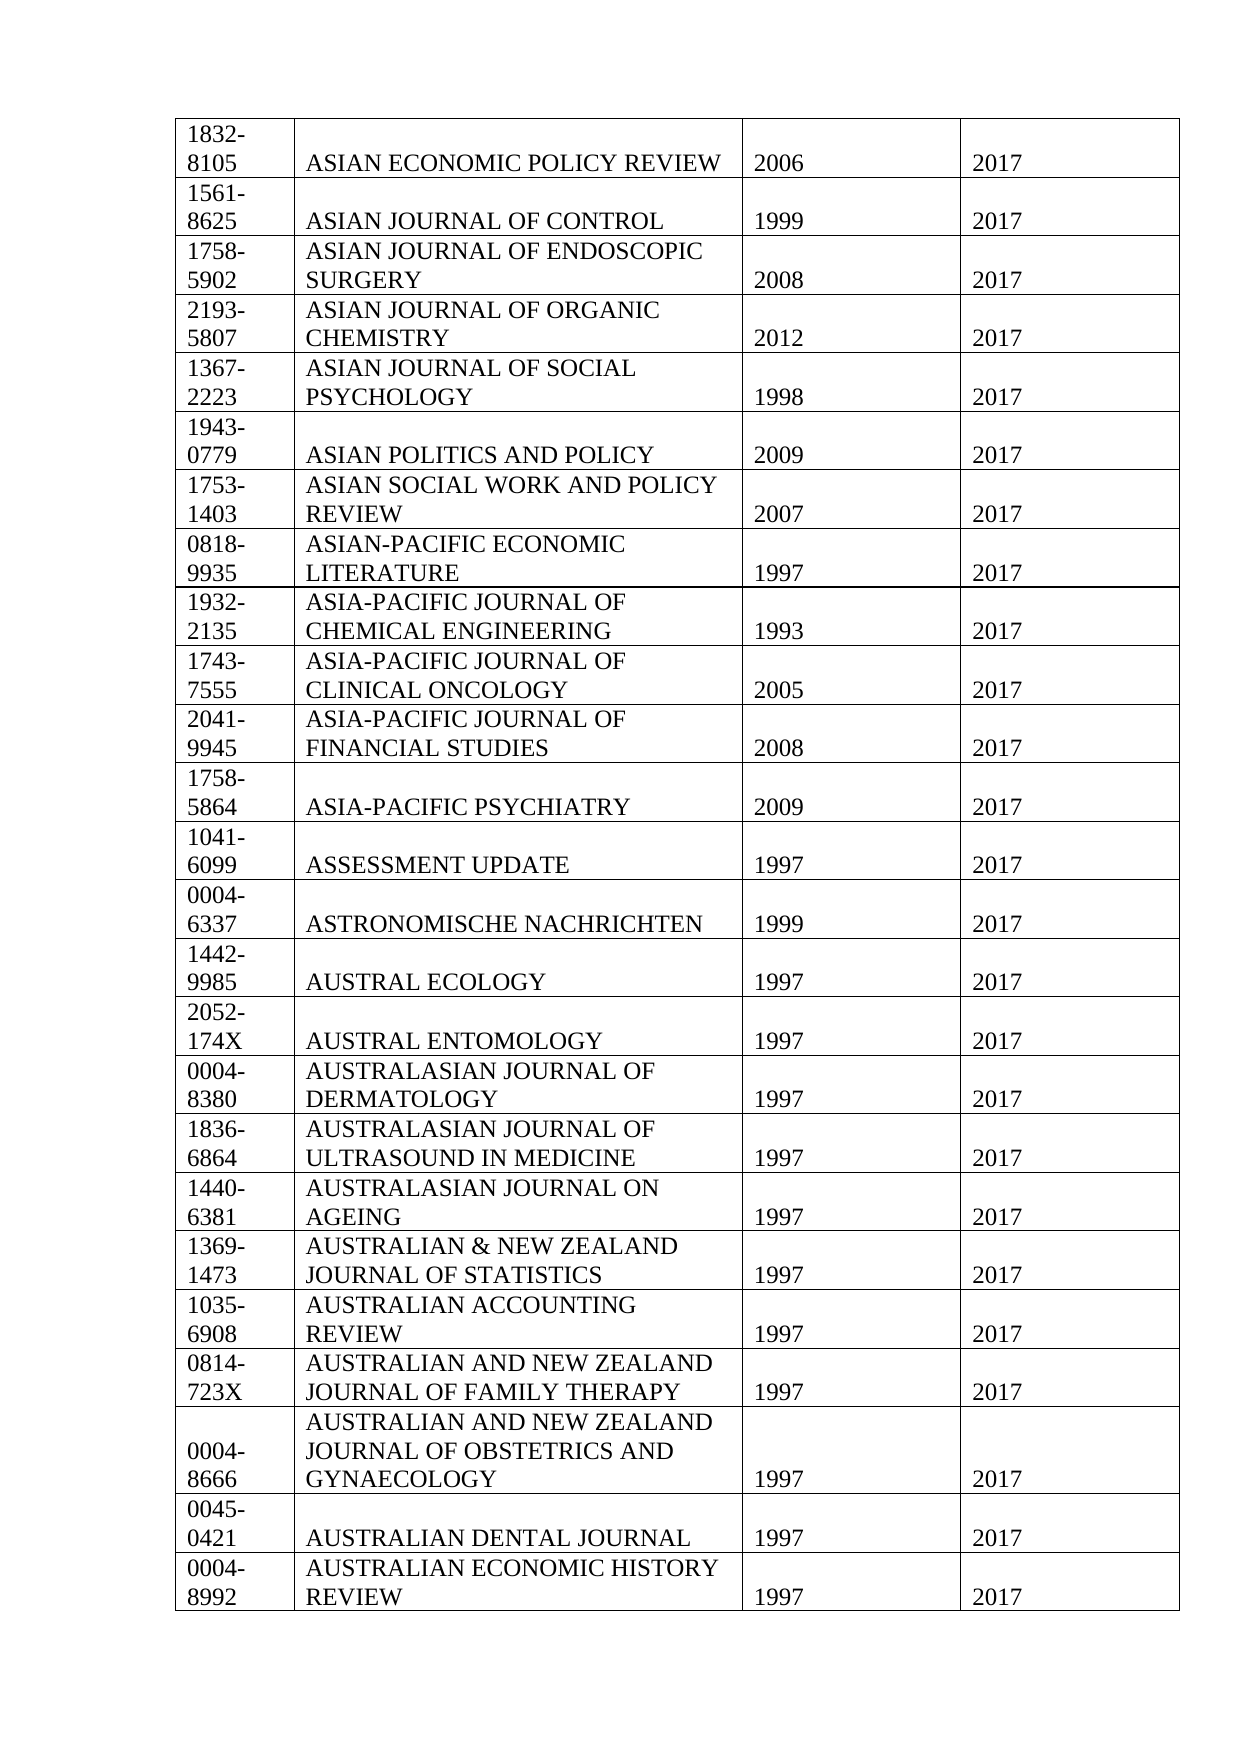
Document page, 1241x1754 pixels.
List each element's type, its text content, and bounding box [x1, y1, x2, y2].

table_cell 1997 [743, 1349, 960, 1406]
table_cell 1998 [743, 353, 960, 411]
table_cell 2017 [961, 880, 1179, 938]
table_cell AUSTRALIAN AND NEW ZEALAND JOURNAL OF OBSTETRICS AND GYNAECOLOGY [295, 1407, 742, 1493]
table_cell 1758-5864 [176, 763, 294, 821]
table_cell 1561-8625 [176, 178, 294, 235]
table_cell ASIA-PACIFIC PSYCHIATRY [295, 763, 742, 821]
table_cell 2041-9945 [176, 705, 294, 762]
table_cell 1997 [743, 1553, 960, 1610]
table_cell 1993 [743, 588, 960, 645]
table_cell ASIAN JOURNAL OF SOCIAL PSYCHOLOGY [295, 353, 742, 411]
table_cell 2017 [961, 178, 1179, 235]
table_cell 0818-9935 [176, 529, 294, 586]
table_cell AUSTRAL ENTOMOLOGY [295, 997, 742, 1055]
table_cell 1997 [743, 939, 960, 996]
table_cell 2017 [961, 1494, 1179, 1552]
table_cell 2017 [961, 997, 1179, 1055]
table_cell 1997 [743, 822, 960, 879]
table_cell 1932-2135 [176, 588, 294, 645]
table_cell 2008 [743, 705, 960, 762]
table_cell 2017 [961, 470, 1179, 528]
table_cell ASIA-PACIFIC JOURNAL OF CHEMICAL ENGINEERING [295, 588, 742, 645]
table_cell 0045-0421 [176, 1494, 294, 1552]
table_cell 1943-0779 [176, 412, 294, 469]
table_cell 2017 [961, 939, 1179, 996]
table_cell ASIA-PACIFIC JOURNAL OF CLINICAL ONCOLOGY [295, 646, 742, 703]
table_cell 1997 [743, 997, 960, 1055]
table_cell 1997 [743, 1494, 960, 1552]
table_cell 2005 [743, 646, 960, 703]
table_cell ASIA-PACIFIC JOURNAL OF FINANCIAL STUDIES [295, 705, 742, 762]
table_cell ASIAN SOCIAL WORK AND POLICY REVIEW [295, 470, 742, 528]
table_cell 1999 [743, 178, 960, 235]
table_cell 1753-1403 [176, 470, 294, 528]
table_cell AUSTRALIAN DENTAL JOURNAL [295, 1494, 742, 1552]
table_cell 1758-5902 [176, 236, 294, 294]
table_cell 1997 [743, 1231, 960, 1289]
table_cell ASIAN JOURNAL OF CONTROL [295, 178, 742, 235]
table_cell 2017 [961, 1114, 1179, 1172]
table_cell 0004-8380 [176, 1056, 294, 1113]
table_cell 1367-2223 [176, 353, 294, 411]
table_cell AUSTRALASIAN JOURNAL ON AGEING [295, 1173, 742, 1230]
table_cell 1997 [743, 1056, 960, 1113]
table_cell AUSTRALIAN AND NEW ZEALAND JOURNAL OF FAMILY THERAPY [295, 1349, 742, 1406]
table_cell 1999 [743, 880, 960, 938]
table_cell 2017 [961, 412, 1179, 469]
table_cell 2017 [961, 822, 1179, 879]
table_cell 2017 [961, 529, 1179, 586]
table_cell AUSTRALIAN ACCOUNTING REVIEW [295, 1290, 742, 1347]
table_cell 1041-6099 [176, 822, 294, 879]
table_cell ASSESSMENT UPDATE [295, 822, 742, 879]
table_cell 2017 [961, 1349, 1179, 1406]
table_cell 1997 [743, 1114, 960, 1172]
table_cell 1832-8105 [176, 119, 294, 177]
table_cell 0814-723X [176, 1349, 294, 1406]
table_cell 2017 [961, 236, 1179, 294]
table_cell 2193-5807 [176, 295, 294, 352]
table_cell ASIAN ECONOMIC POLICY REVIEW [295, 119, 742, 177]
table_cell 2006 [743, 119, 960, 177]
table_cell 2017 [961, 295, 1179, 352]
table_cell 2017 [961, 119, 1179, 177]
table_cell 1836-6864 [176, 1114, 294, 1172]
table_cell 1442-9985 [176, 939, 294, 996]
table_cell 2017 [961, 1290, 1179, 1347]
table_cell AUSTRAL ECOLOGY [295, 939, 742, 996]
table_cell 1369-1473 [176, 1231, 294, 1289]
table_cell 2009 [743, 763, 960, 821]
table_cell 2017 [961, 705, 1179, 762]
table_cell 2052-174X [176, 997, 294, 1055]
table_cell 1997 [743, 1407, 960, 1493]
table_cell 1997 [743, 1290, 960, 1347]
table_cell 2017 [961, 1553, 1179, 1610]
table_cell AUSTRALIAN ECONOMIC HISTORY REVIEW [295, 1553, 742, 1610]
table_cell ASTRONOMISCHE NACHRICHTEN [295, 880, 742, 938]
table_cell 2017 [961, 646, 1179, 703]
table_cell 2017 [961, 763, 1179, 821]
table_cell ASIAN JOURNAL OF ORGANIC CHEMISTRY [295, 295, 742, 352]
table_cell ASIAN-PACIFIC ECONOMIC LITERATURE [295, 529, 742, 586]
table_cell 2017 [961, 353, 1179, 411]
table_cell 2007 [743, 470, 960, 528]
table_cell 2017 [961, 1231, 1179, 1289]
table_cell 0004-6337 [176, 880, 294, 938]
table_cell 2017 [961, 1407, 1179, 1493]
table_cell ASIAN JOURNAL OF ENDOSCOPIC SURGERY [295, 236, 742, 294]
table_cell 2017 [961, 1056, 1179, 1113]
table_cell AUSTRALASIAN JOURNAL OF DERMATOLOGY [295, 1056, 742, 1113]
table_cell 1743-7555 [176, 646, 294, 703]
table_cell 1440-6381 [176, 1173, 294, 1230]
table_cell 2017 [961, 588, 1179, 645]
table_cell 1035-6908 [176, 1290, 294, 1347]
table_cell 0004-8992 [176, 1553, 294, 1610]
table_cell 1997 [743, 529, 960, 586]
table_cell 0004-8666 [176, 1407, 294, 1493]
table_cell 2012 [743, 295, 960, 352]
table_cell AUSTRALASIAN JOURNAL OF ULTRASOUND IN MEDICINE [295, 1114, 742, 1172]
table_cell 2017 [961, 1173, 1179, 1230]
table_cell 2009 [743, 412, 960, 469]
table_cell 1997 [743, 1173, 960, 1230]
table_cell AUSTRALIAN & NEW ZEALAND JOURNAL OF STATISTICS [295, 1231, 742, 1289]
table_cell 2008 [743, 236, 960, 294]
table_cell ASIAN POLITICS AND POLICY [295, 412, 742, 469]
